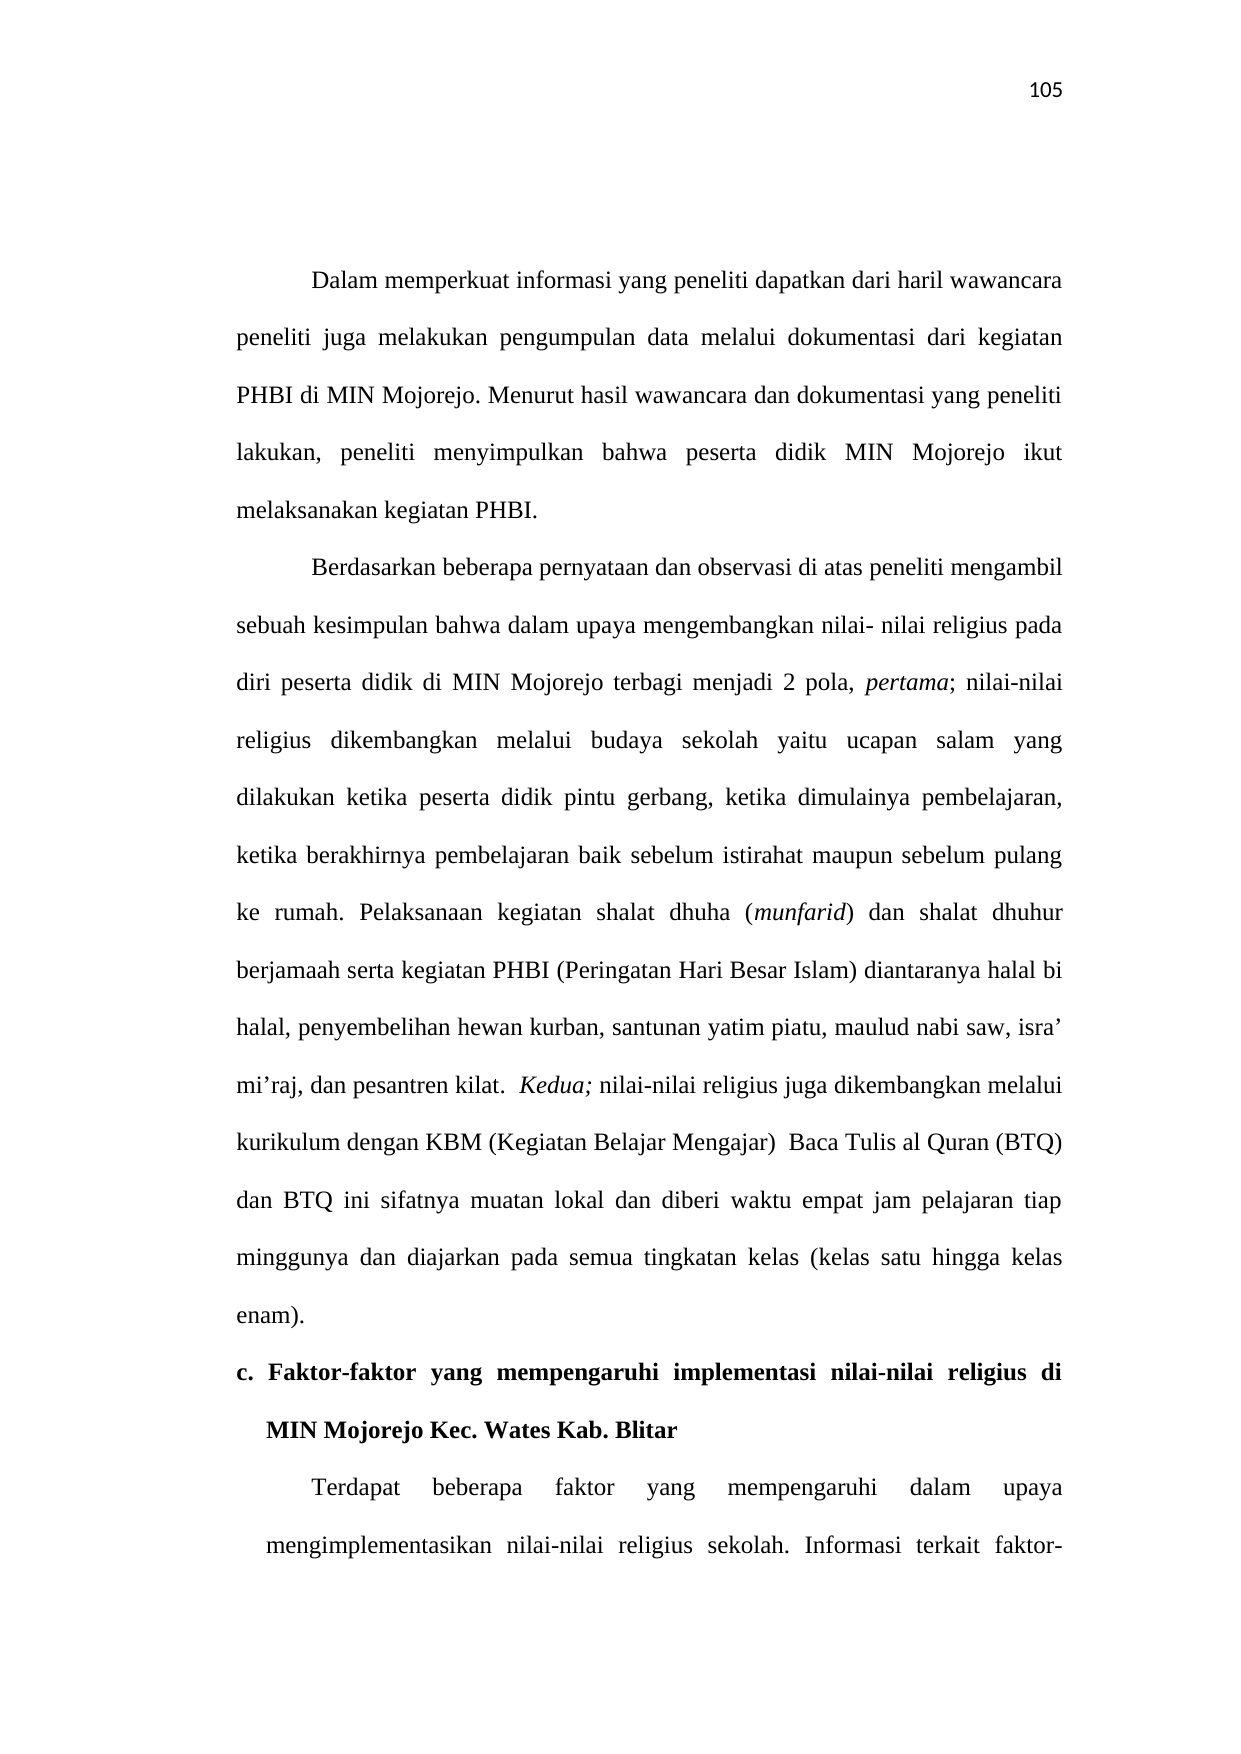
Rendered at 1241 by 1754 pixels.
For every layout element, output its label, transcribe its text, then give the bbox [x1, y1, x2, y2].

text Dalam memperkuat informasi yang peneliti dapatkan dari haril wawancara peneliti juga melakukan pengumpulan data melalui dokumentasi dari kegiatan PHBI di MIN Mojorejo. Menurut hasil wawancara dan dokumentasi yang peneliti lakukan, peneliti menyimpulkan bahwa peserta didik MIN Mojorejo ikut melaksanakan kegiatan PHBI. [236, 265, 1063, 524]
text Berdasarkan beberapa pernyataan dan observasi di atas peneliti mengambil sebuah kesimpulan bahwa dalam upaya mengembangkan nilai- nilai religius pada diri peserta didik di MIN Mojorejo terbagi menjadi 2 pola, pertama; nilai-nilai religius dikembangkan melalui budaya sekolah yaitu ucapan salam yang dilakukan ketika peserta didik pintu gerbang, ketika dimulainya pembelajaran, ketika berakhirnya pembelajaran baik sebelum istirahat maupun sebelum pulang ke rumah. Pelaksanaan kegiatan shalat dhuha (munfarid) dan shalat dhuhur berjamaah serta kegiatan PHBI (Peringatan Hari Besar Islam) diantaranya halal bi halal, penyembelihan hewan kurban, santunan yatim piatu, maulud nabi saw, isra’ mi’raj, dan pesantren kilat. Kedua; nilai-nilai religius juga dikembangkan melalui kurikulum dengan KBM (Kegiatan Belajar Mengajar) Baca Tulis al Quran (BTQ) dan BTQ ini sifatnya muatan lokal dan diberi waktu empat jam pelajaran tiap minggunya dan diajarkan pada semua tingkatan kelas (kelas satu hingga kelas enam). [236, 552, 1063, 1329]
text c. Faktor-faktor yang mempengaruhi implementasi nilai-nilai religius di MIN Mojorejo Kec. Wates Kab. Blitar [236, 1357, 1063, 1444]
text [266, 1472, 1063, 1559]
